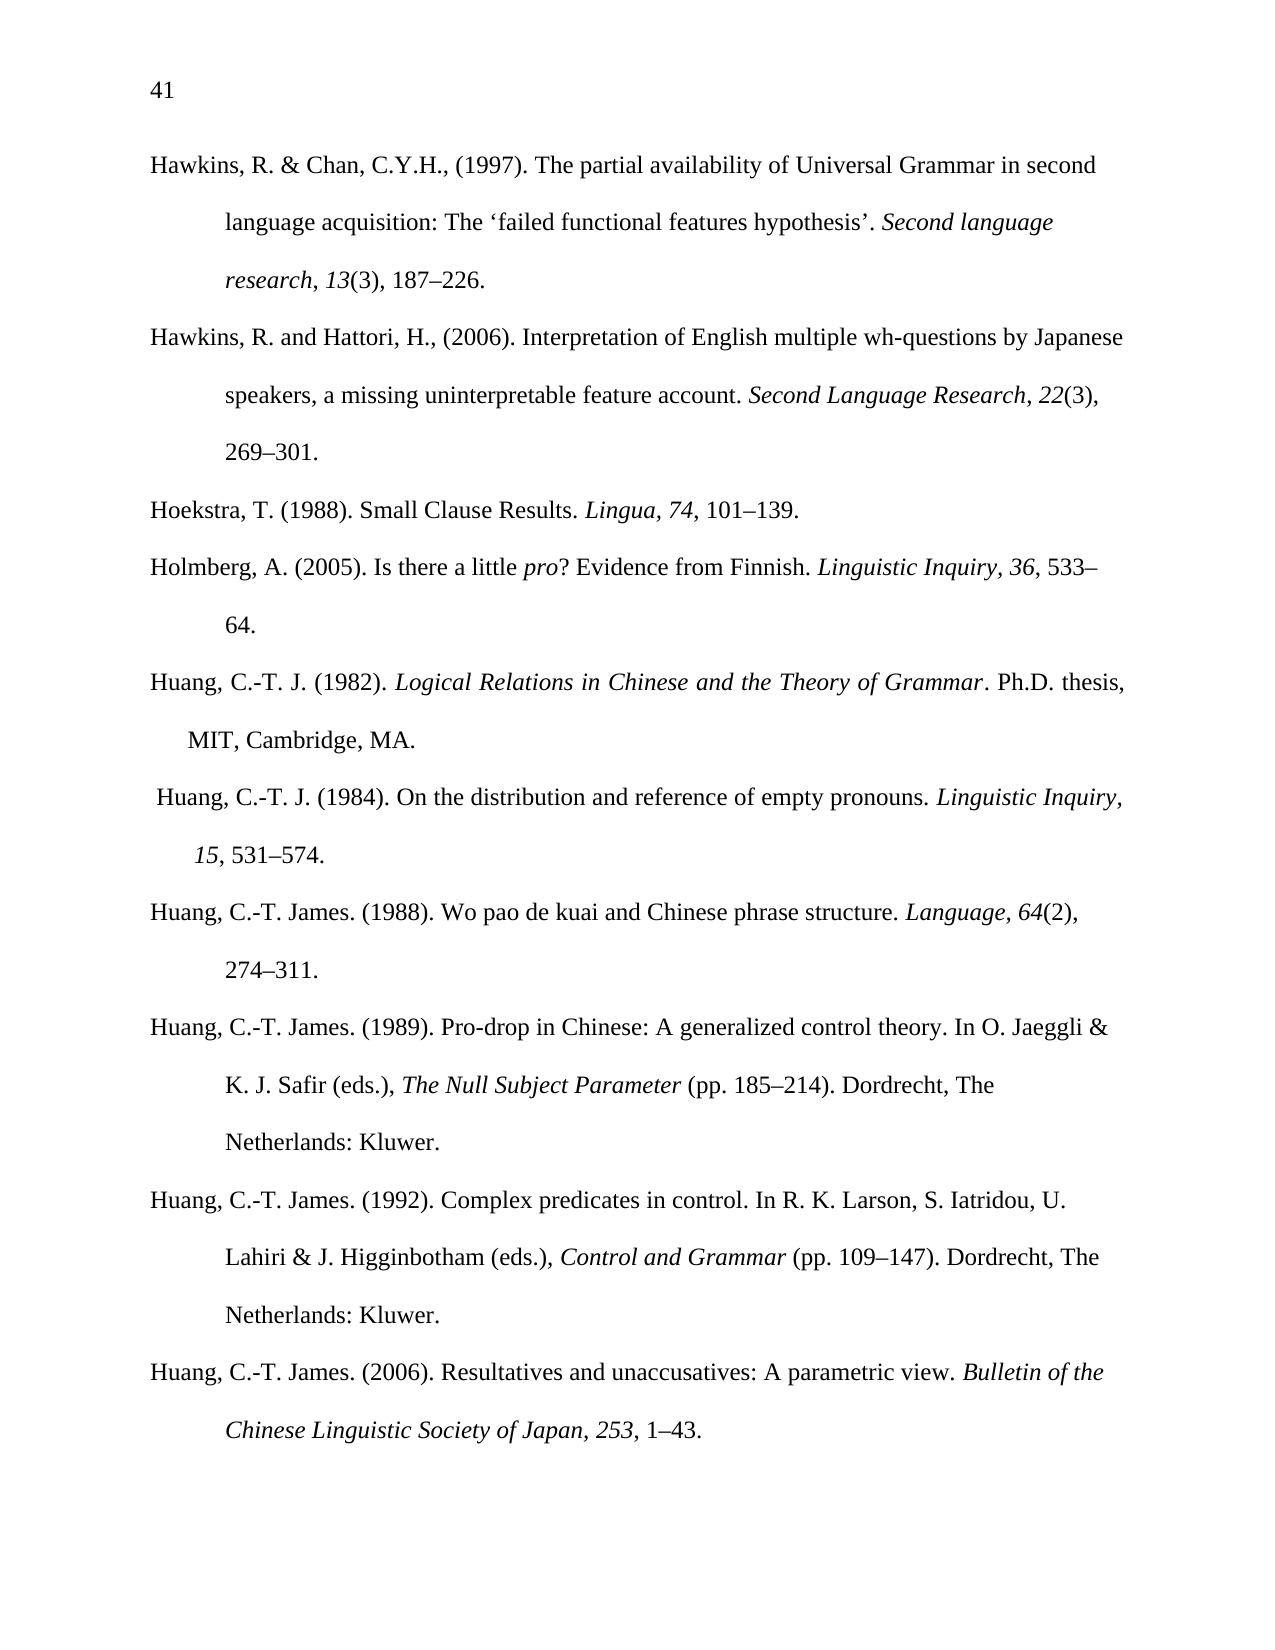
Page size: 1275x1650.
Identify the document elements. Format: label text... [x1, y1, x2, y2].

text Holmberg, A. (2005). Is there a little pro? Evidence from Finnish. Linguistic Inquiry, 36, 533–64. [150, 552, 1125, 639]
text Hawkins, R. & Chan, C.Y.H., (1997). The partial availability of Universal Grammar in second language acquisition: The ‘failed functional features hypothesis’. Second language research, 13(3), 187–226. [150, 150, 1125, 294]
text speakers, a missing uninterpretable feature account. Second Language Research, 22(3), 269–301. [225, 380, 1125, 466]
text Hoekstra, T. (1988). Small Clause Results. Lingua, 74, 101–139. [150, 495, 1125, 524]
text Hawkins, R. and Hattori, H., (2006). Interpretation of English multiple wh-questions by Japanese [150, 322, 1125, 351]
text Huang, C.-T. James. (1992). Complex predicates in control. In R. K. Larson, S. Iatridou, U. Lahiri & J. Higginbotham (eds.), Control and Grammar (pp. 109–147). Dordrecht, The Netherlands: Kluwer. [150, 1185, 1125, 1329]
text Huang, C.-T. J. (1982). Logical Relations in Chinese and the Theory of Grammar. Ph.D. thesis, MIT, Cambridge, MA. [150, 667, 1125, 754]
text Huang, C.-T. J. (1984). On the distribution and reference of empty pronouns. Linguistic Inquiry, 15, 531–574. [156, 782, 1125, 869]
text Huang, C.-T. James. (1988). Wo pao de kuai and Chinese phrase structure. Language, 64(2), 274–311. [150, 897, 1125, 984]
text Huang, C.-T. James. (1989). Pro-drop in Chinese: A generalized control theory. In O. Jaeggli & K. J. Safir (eds.), The Null Subject Parameter (pp. 185–214). Dordrecht, The Netherlands: Kluwer. [150, 1012, 1125, 1156]
text Huang, C.-T. James. (2006). Resultatives and unaccusatives: A parametric view. Bulletin of the Chinese Linguistic Society of Japan, 253, 1–43. [150, 1357, 1125, 1444]
